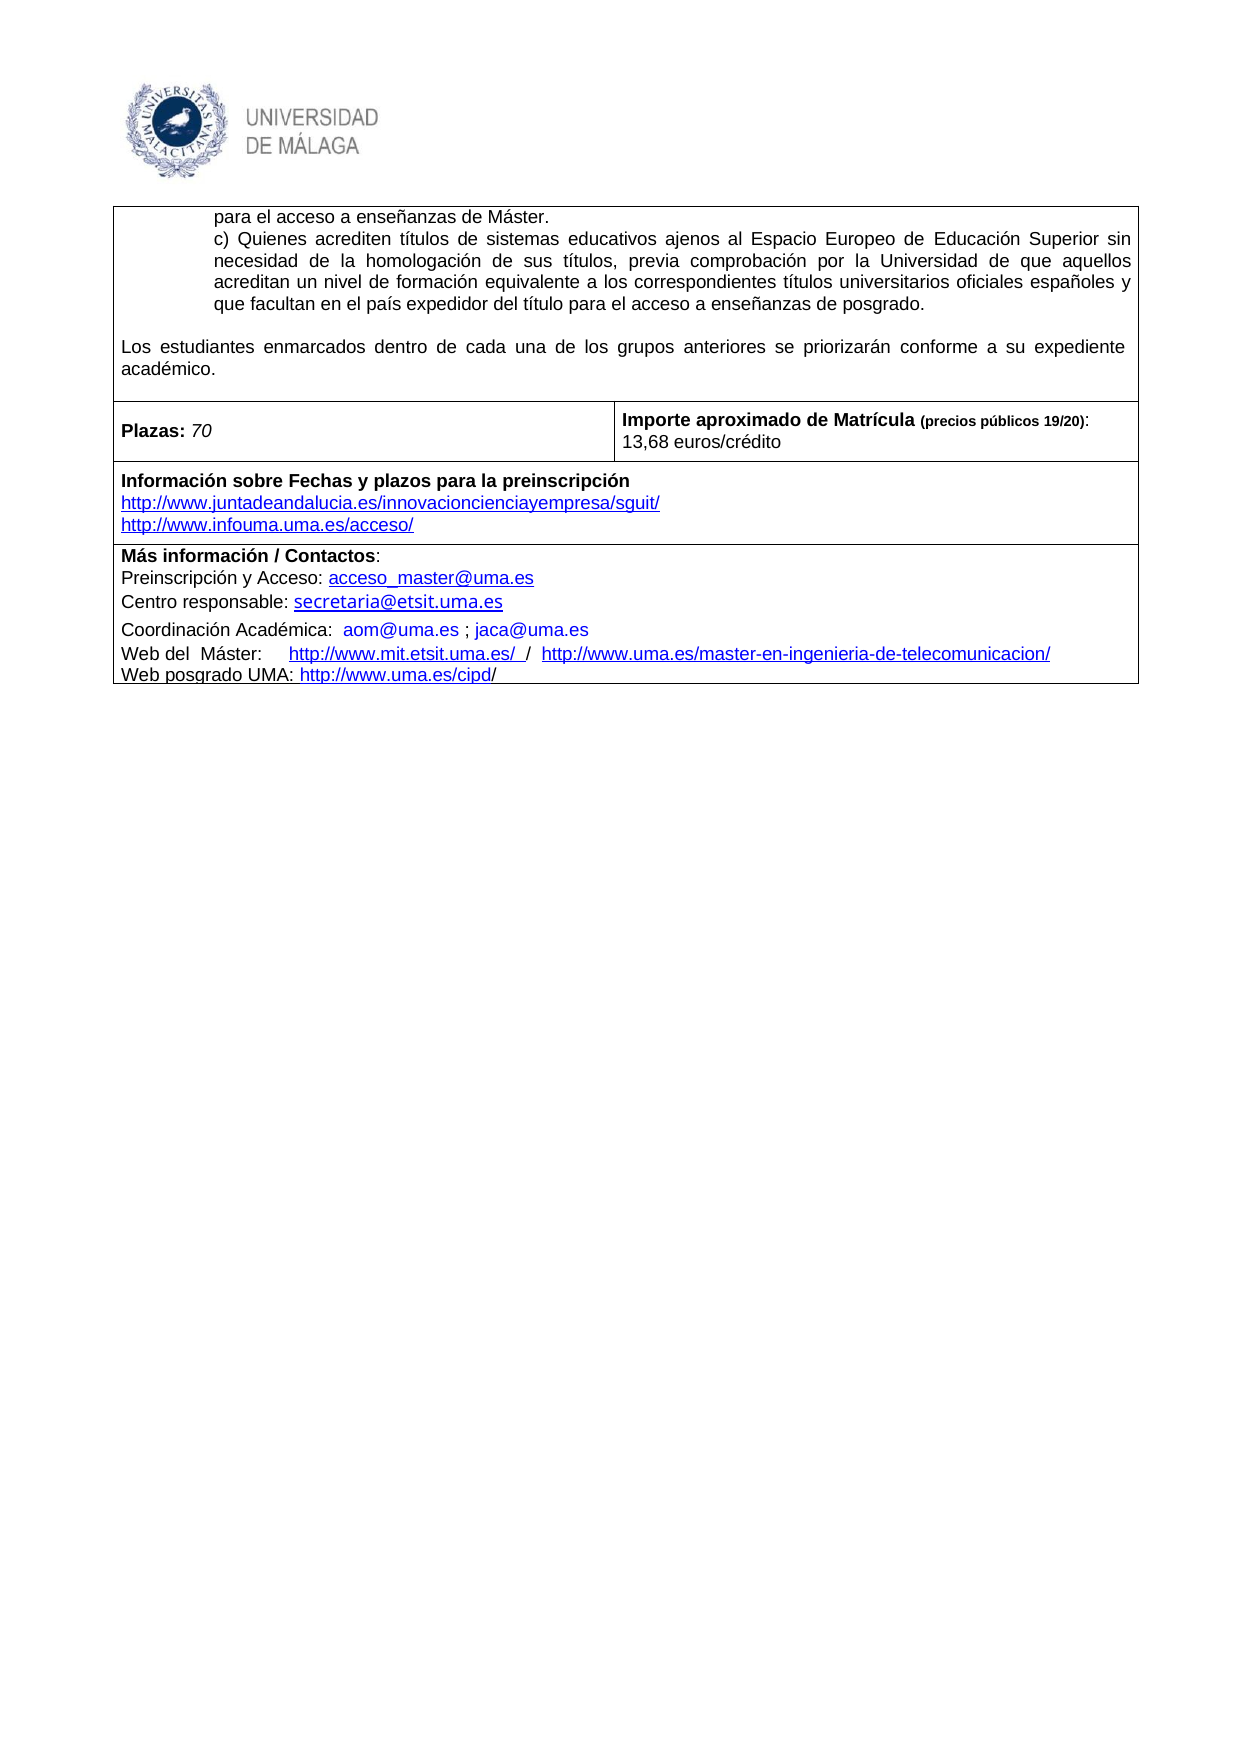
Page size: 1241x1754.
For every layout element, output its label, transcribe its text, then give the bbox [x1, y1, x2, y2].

table_cell Importe aproximado de Matrícula (precios públicos 19/20): 13,68 euros/crédito [615, 402, 1138, 461]
picture [120, 75, 384, 187]
table_cell Más información / Contactos: Preinscripción y Acceso: acceso_master@uma.es Centro responsable: secretaria@etsit.uma.es Coordinación Académica: aom@uma.es ; jaca@uma.es Web del Máster: http://www.mit.etsit.uma.es/ / http://www.uma.es/master-en-ingenieria-de-telecomunicacion/ Web posgrado UMA: http://www.uma.es/cipd/ [114, 545, 1138, 683]
table_header para el acceso a enseñanzas de Máster. c) Quienes acrediten títulos de sistemas educativos ajenos al Espacio Europeo de Educación Superior sin necesidad de la homologación de sus títulos, previa comprobación por la Universidad de que aquellos acreditan un nivel de formación equivalente a los correspondientes títulos universitarios oficiales españoles y que facultan en el país expedidor del título para el acceso a enseñanzas de posgrado. Los estudiantes enmarcados dentro de cada una de los grupos anteriores se priorizarán conforme a su expediente académico. [114, 207, 1138, 401]
table_cell Plazas: 70 [114, 402, 614, 461]
table_cell Información sobre Fechas y plazos para la preinscripción http://www.juntadeandalucia.es/innovacioncienciayempresa/sguit/ http://www.infouma.uma.es/acceso/ [114, 462, 1138, 544]
